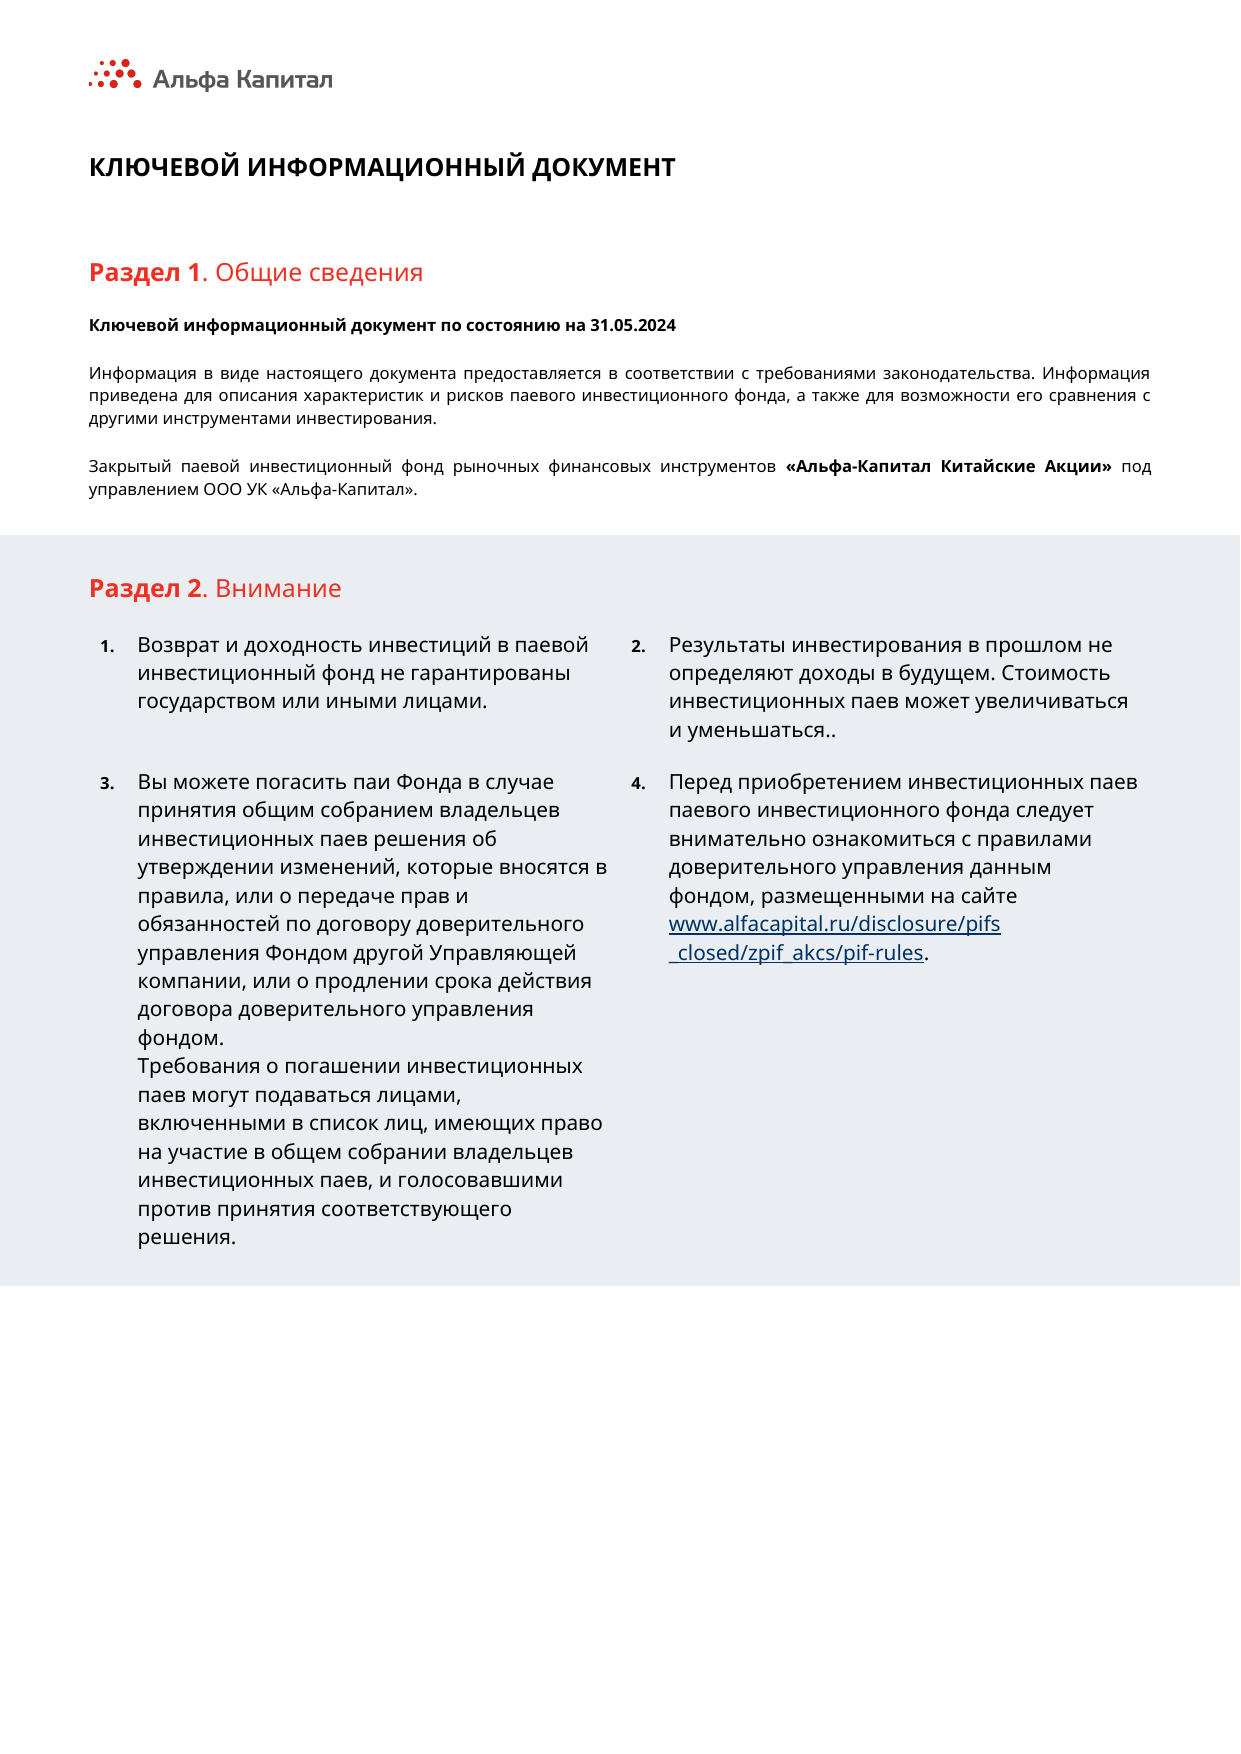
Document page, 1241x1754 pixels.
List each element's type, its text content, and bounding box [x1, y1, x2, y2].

table_cell Раздел 2. Внимание [0, 535, 1240, 1286]
picture [88, 59, 332, 92]
table_cell Раздел 1. Общие сведения Ключевой информационный документ по состоянию на 31.05.2024 Информация в виде настоящего документа предоставляется в соответствии с требованиями законодательства. Информация приведена для описания характеристик и рисков паевого инвестиционного фонда, а также для возможности его сравнения с другими инструментами инвестирования. Закрытый паевой инвестиционный фонд рыночных финансовых инструментов «Альфа-Капитал Китайские Акции» под управлением ООО УК «Альфа-Капитал». [0, 219, 1240, 535]
table_header КЛЮЧЕВОЙ ИНФОРМАЦИОННЫЙ ДОКУМЕНТ [0, 114, 1240, 219]
